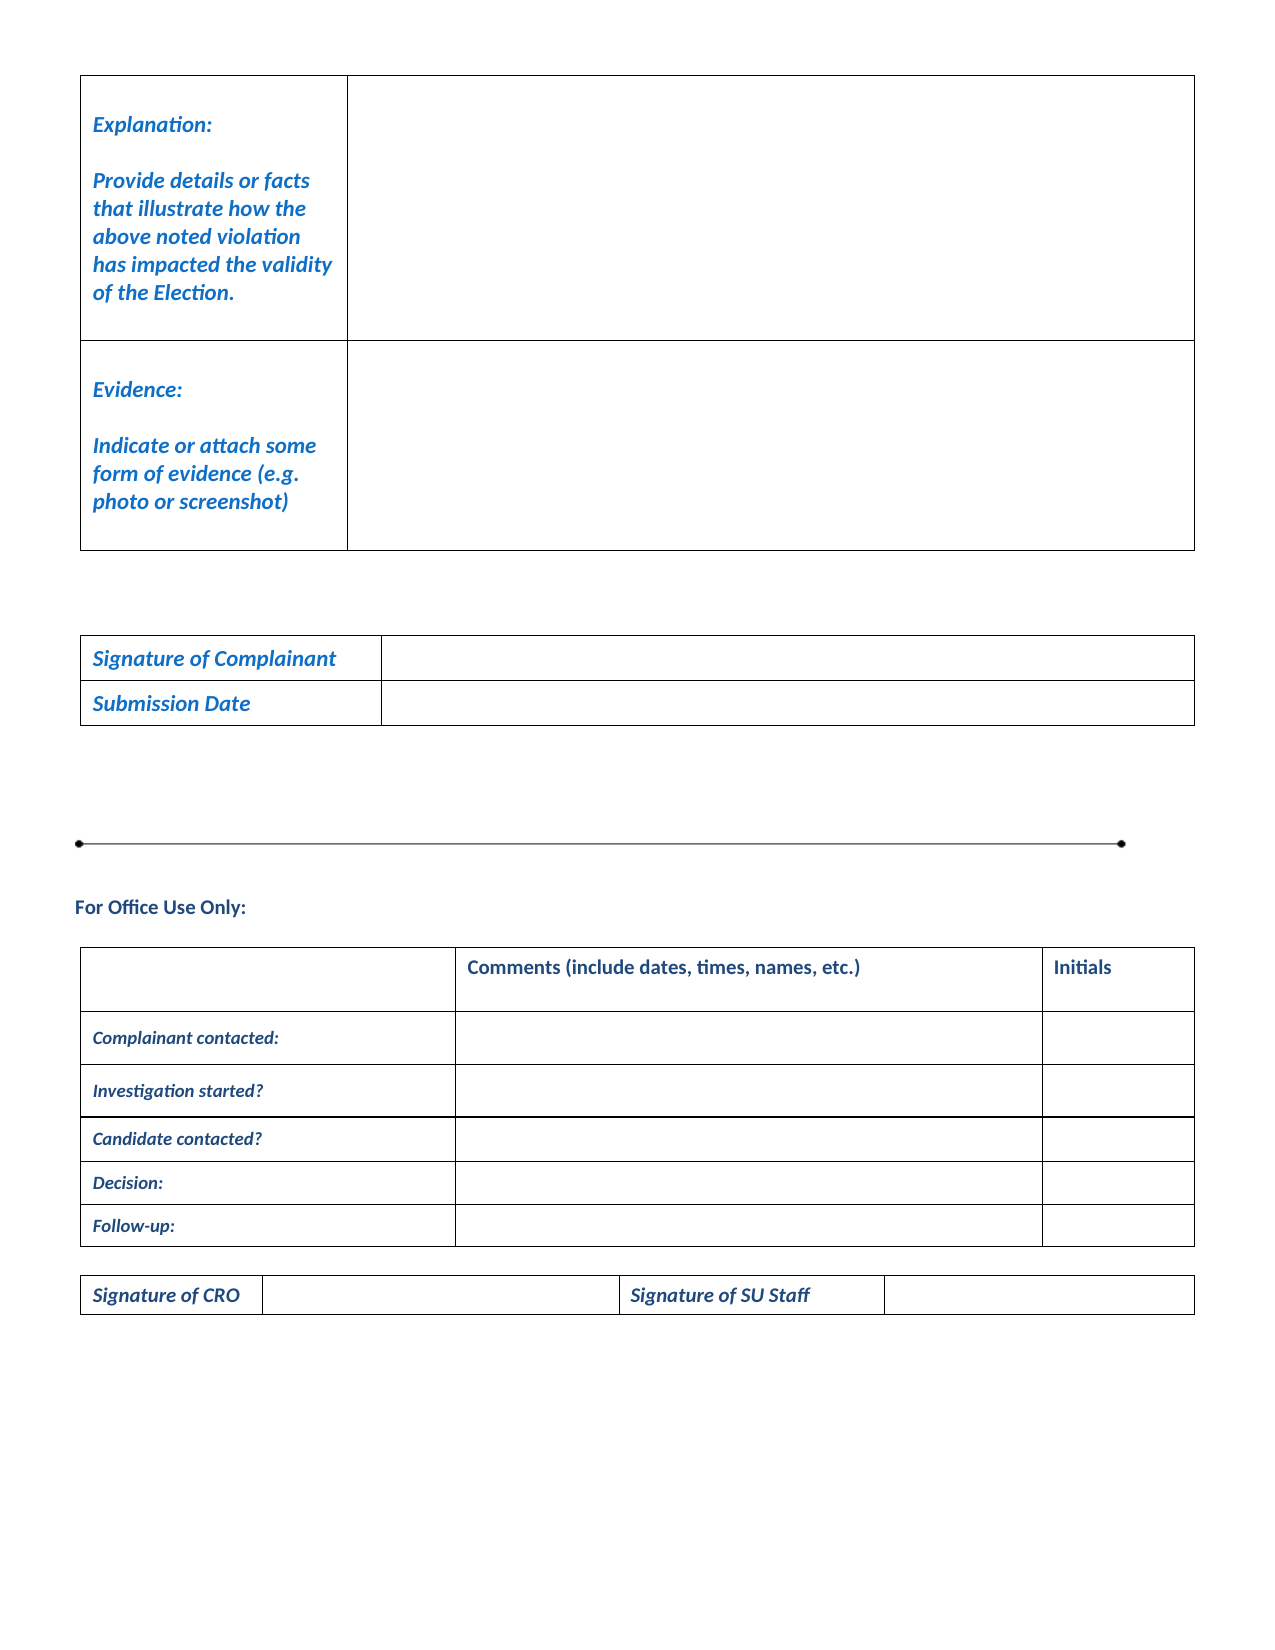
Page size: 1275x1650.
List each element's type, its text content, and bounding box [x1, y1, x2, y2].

table_cell Decision: [81, 1162, 455, 1203]
picture [75, 837, 1128, 853]
table_cell Submission Date [81, 681, 381, 725]
table_cell [1043, 1162, 1194, 1203]
table_header [81, 948, 455, 1011]
table_cell [1043, 1065, 1194, 1116]
table_cell Evidence: Indicate or attach some form of evidence (e.g. photo or screenshot) [81, 341, 347, 549]
table_cell [382, 681, 1194, 725]
table_header [885, 1276, 1194, 1314]
table_cell [1043, 1205, 1194, 1246]
table_header Signature of CRO [81, 1276, 262, 1314]
table_header [263, 1276, 619, 1314]
table_header Initials [1043, 948, 1194, 1011]
table_cell [456, 1162, 1042, 1203]
table_cell [1043, 1118, 1194, 1161]
table_header [382, 636, 1194, 680]
table_cell [456, 1205, 1042, 1246]
table_header Comments (include dates, times, names, etc.) [456, 948, 1042, 1011]
table_cell [348, 76, 1194, 340]
table_cell [456, 1065, 1042, 1116]
table_cell Complainant contacted: [81, 1012, 455, 1064]
table_cell Investigation started? [81, 1065, 455, 1116]
table_cell [348, 341, 1194, 549]
table_cell Candidate contacted? [81, 1118, 455, 1161]
table_cell [1043, 1012, 1194, 1064]
table_header Signature of SU Staff [620, 1276, 884, 1314]
text For Office Use Only: [75, 894, 1200, 919]
table_cell Explanation: Provide details or facts that illustrate how the above noted violation has impacted the validity of the Election. [81, 76, 347, 340]
table_cell Follow-up: [81, 1205, 455, 1246]
table_cell [456, 1012, 1042, 1064]
table_cell [456, 1118, 1042, 1161]
table_header Signature of Complainant [81, 636, 381, 680]
